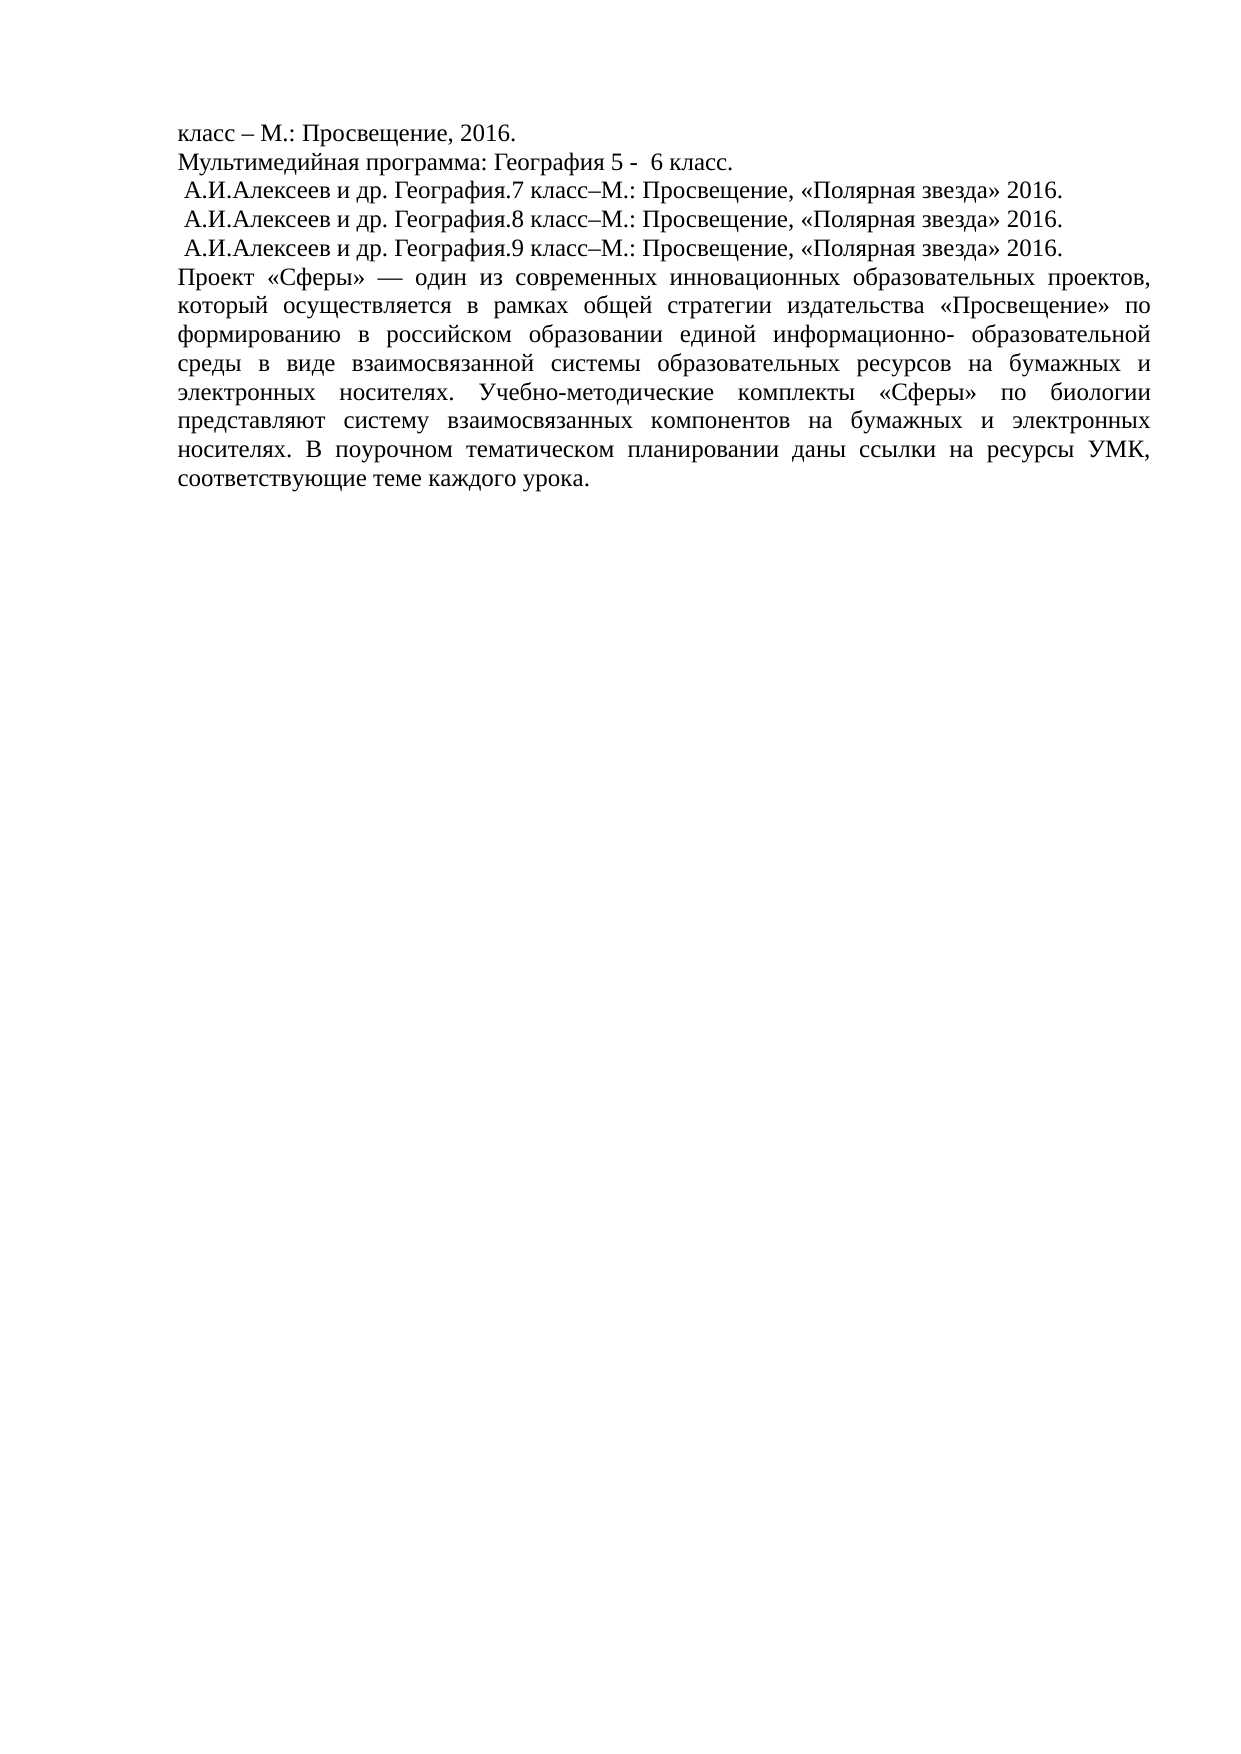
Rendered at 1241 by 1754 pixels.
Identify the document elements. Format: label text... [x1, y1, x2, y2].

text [177, 118, 1152, 147]
text А.И.Алексеев и др. География.8 класс–М.: Просвещение, «Полярная звезда» 2016. [177, 204, 1152, 233]
text А.И.Алексеев и др. География.7 класс–М.: Просвещение, «Полярная звезда» 2016. [177, 176, 1152, 204]
text Мультимедийная программа: География 5 - 6 класс. [177, 147, 1152, 176]
text А.И.Алексеев и др. География.9 класс–М.: Просвещение, «Полярная звезда» 2016. [177, 233, 1152, 262]
text Проект «Сферы» — один из современных инновационных образовательных проектов, который осуществляется в рамках общей стратегии издательства «Просвещение» по формированию в российском образовании единой информационно- образовательной среды в виде взаимосвязанной системы образовательных ресурсов на бумажных и электронных носителях. Учебно-методические комплекты «Сферы» по биологии представляют систему взаимосвязанных компонентов на бумажных и электронных носителях. В поурочном тематическом планировании даны ссылки на ресурсы УМК, соответствующие теме каждого урока. [177, 262, 1152, 492]
